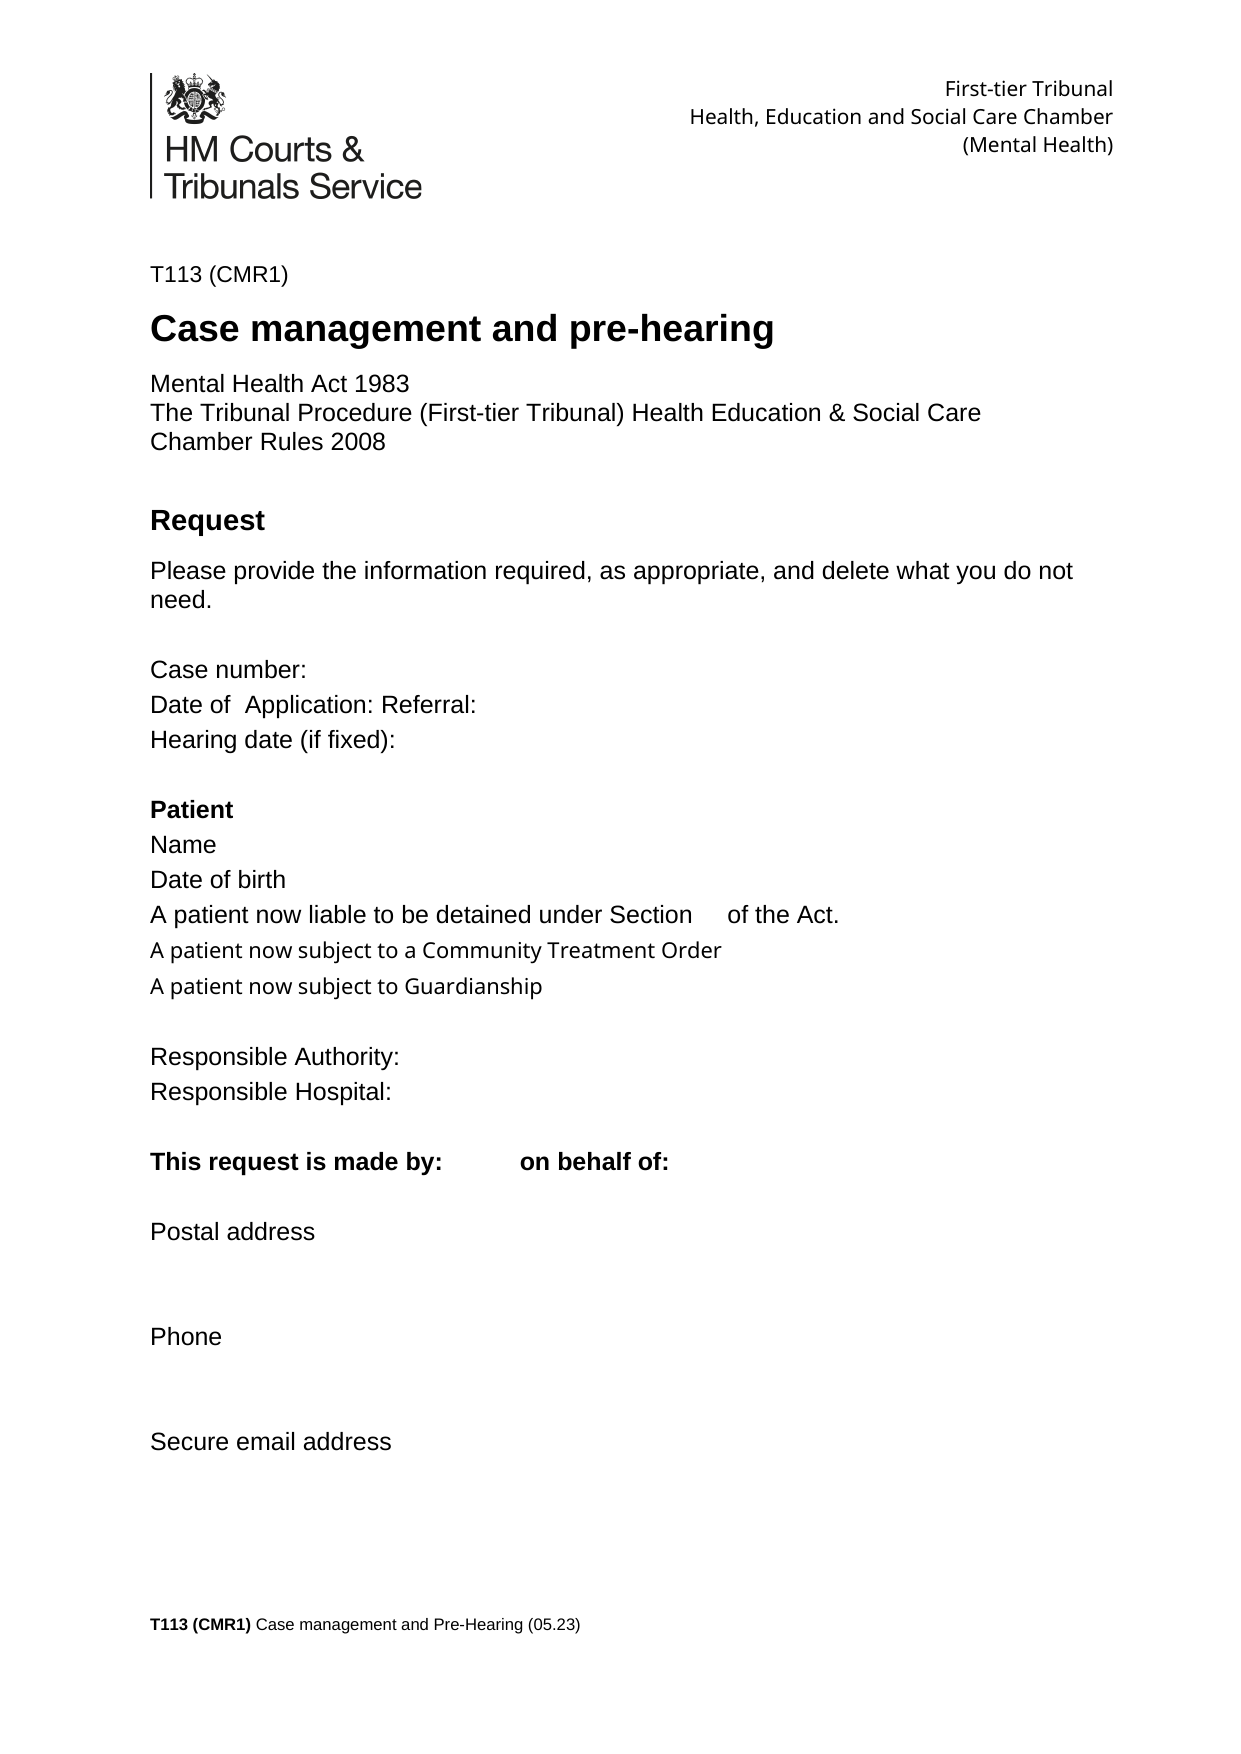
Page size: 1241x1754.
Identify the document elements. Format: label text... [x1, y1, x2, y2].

text Patient [150, 795, 1090, 824]
text Name [150, 830, 1090, 859]
text A patient now subject to a Community Treatment Order [150, 935, 1090, 965]
text A patient now subject to Guardianship [150, 971, 1090, 1001]
picture [150, 73, 422, 199]
text T113 (CMR1) [150, 261, 1090, 287]
text Postal address [150, 1217, 1090, 1246]
text Secure email address [150, 1427, 1090, 1456]
text Date of birth [150, 865, 1090, 894]
text Request [150, 503, 1090, 537]
text The Tribunal Procedure (First-tier Tribunal) Health Education & Social Care Chamber Rules 2008 [150, 398, 1090, 456]
text Hearing date (if fixed): [150, 725, 1090, 754]
text Case management and pre-hearing [150, 306, 1090, 349]
text Date of Application: Referral: [150, 690, 1090, 719]
text A patient now liable to be detained under Section of the Act. [150, 900, 1090, 929]
text Responsible Authority: [150, 1042, 1090, 1071]
text Phone [150, 1322, 1090, 1351]
text Please provide the information required, as appropriate, and delete what you do not need. [150, 556, 1090, 614]
text Case number: [150, 655, 1090, 684]
text Mental Health Act 1983 [150, 369, 1090, 398]
text Responsible Hospital: [150, 1077, 1090, 1106]
title This request is made by: on behalf of: [150, 1147, 1090, 1176]
